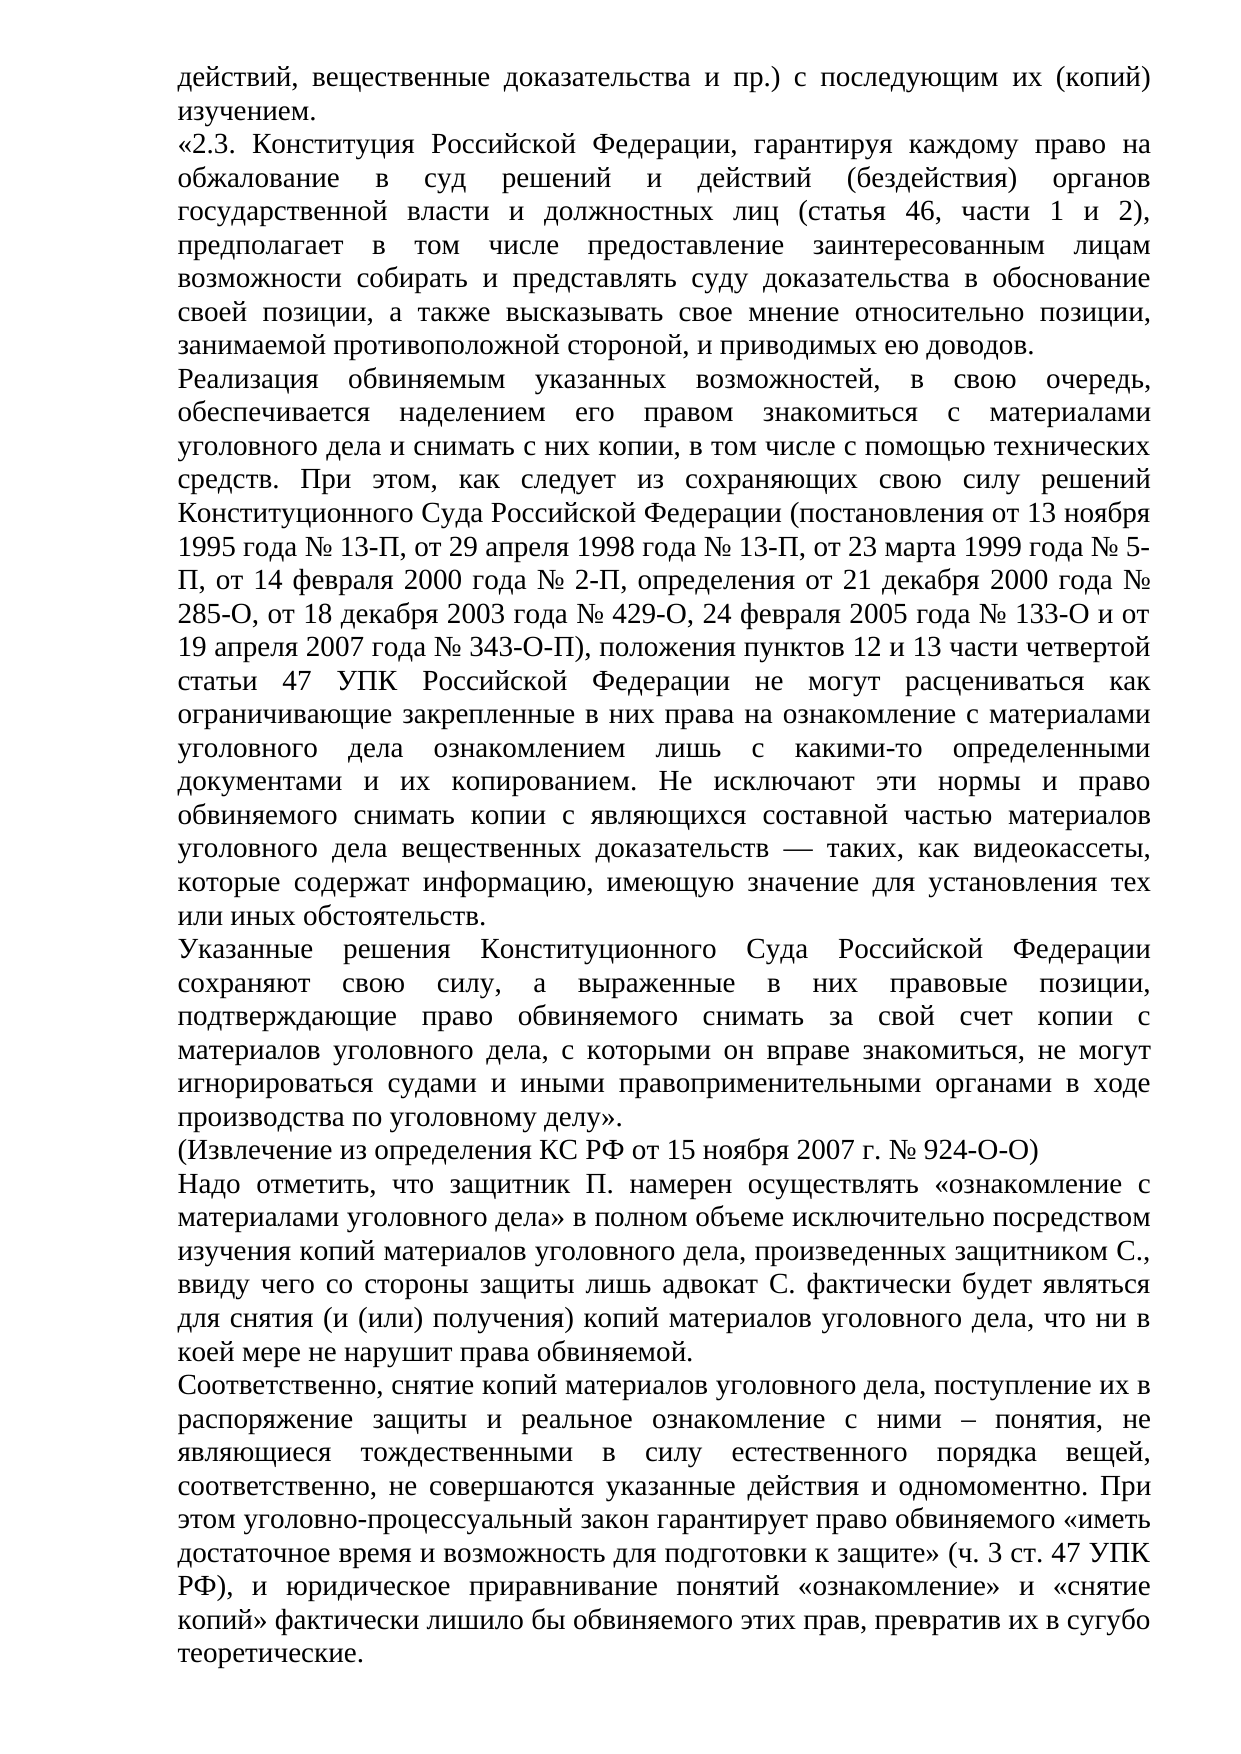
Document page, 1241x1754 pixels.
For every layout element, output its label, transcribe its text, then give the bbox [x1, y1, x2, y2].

text Соответственно, снятие копий материалов уголовного дела, поступление их в распоряжение защиты и реальное ознакомление с ними – понятия, не являющиеся тождественными в силу естественного порядка вещей, соответственно, не совершаются указанные действия и одномоментно. При этом уголовно-процессуальный закон гарантирует право обвиняемого «иметь достаточное время и возможность для подготовки к защите» (ч. 3 ст. 47 УПК РФ), и юридическое приравнивание понятий «ознакомление» и «снятие копий» фактически лишило бы обвиняемого этих прав, превратив их в сугубо теоретические. [177, 1367, 1152, 1669]
text Указанные решения Конституционного Суда Российской Федерации сохраняют свою силу, а выраженные в них правовые позиции, подтверждающие право обвиняемого снимать за свой счет копии с материалов уголовного дела, с которыми он вправе знакомиться, не могут игнорироваться судами и иными правоприменительными органами в ходе производства по уголовному делу». [177, 931, 1152, 1132]
text (Извлечение из определения КС РФ от 15 ноября 2007 г. № 924-О-О) [177, 1132, 1152, 1166]
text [177, 59, 1152, 126]
text «2.3. Конституция Российской Федерации, гарантируя каждому право на обжалование в суд решений и действий (бездействия) органов государственной власти и должностных лиц (статья 46, части 1 и 2), предполагает в том числе предоставление заинтересованным лицам возможности собирать и представлять суду доказательства в обоснование своей позиции, а также высказывать свое мнение относительно позиции, занимаемой противоположной стороной, и приводимых ею доводов. [177, 126, 1152, 361]
text Реализация обвиняемым указанных возможностей, в свою очередь, обеспечивается наделением его правом знакомиться с материалами уголовного дела и снимать с них копии, в том числе с помощью технических средств. При этом, как следует из сохраняющих свою силу решений Конституционного Суда Российской Федерации (постановления от 13 ноября 1995 года № 13-П, от 29 апреля 1998 года № 13-П, от 23 марта 1999 года № 5-П, от 14 февраля 2000 года № 2-П, определения от 21 декабря 2000 года № 285-О, от 18 декабря 2003 года № 429-О, 24 февраля 2005 года № 133-О и от 19 апреля 2007 года № 343-О-П), положения пунктов 12 и 13 части четвертой статьи 47 УПК Российской Федерации не могут расцениваться как ограничивающие закрепленные в них права на ознакомление с материалами уголовного дела ознакомлением лишь с какими-то определенными документами и их копированием. Не исключают эти нормы и право обвиняемого снимать копии с являющихся составной частью материалов уголовного дела вещественных доказательств — таких, как видеокассеты, которые содержат информацию, имеющую значение для установления тех или иных обстоятельств. [177, 361, 1152, 931]
text Надо отметить, что защитник П. намерен осуществлять «ознакомление с материалами уголовного дела» в полном объеме исключительно посредством изучения копий материалов уголовного дела, произведенных защитником С., ввиду чего со стороны защиты лишь адвокат С. фактически будет являться для снятия (и (или) получения) копий материалов уголовного дела, что ни в коей мере не нарушит права обвиняемой. [177, 1166, 1152, 1367]
